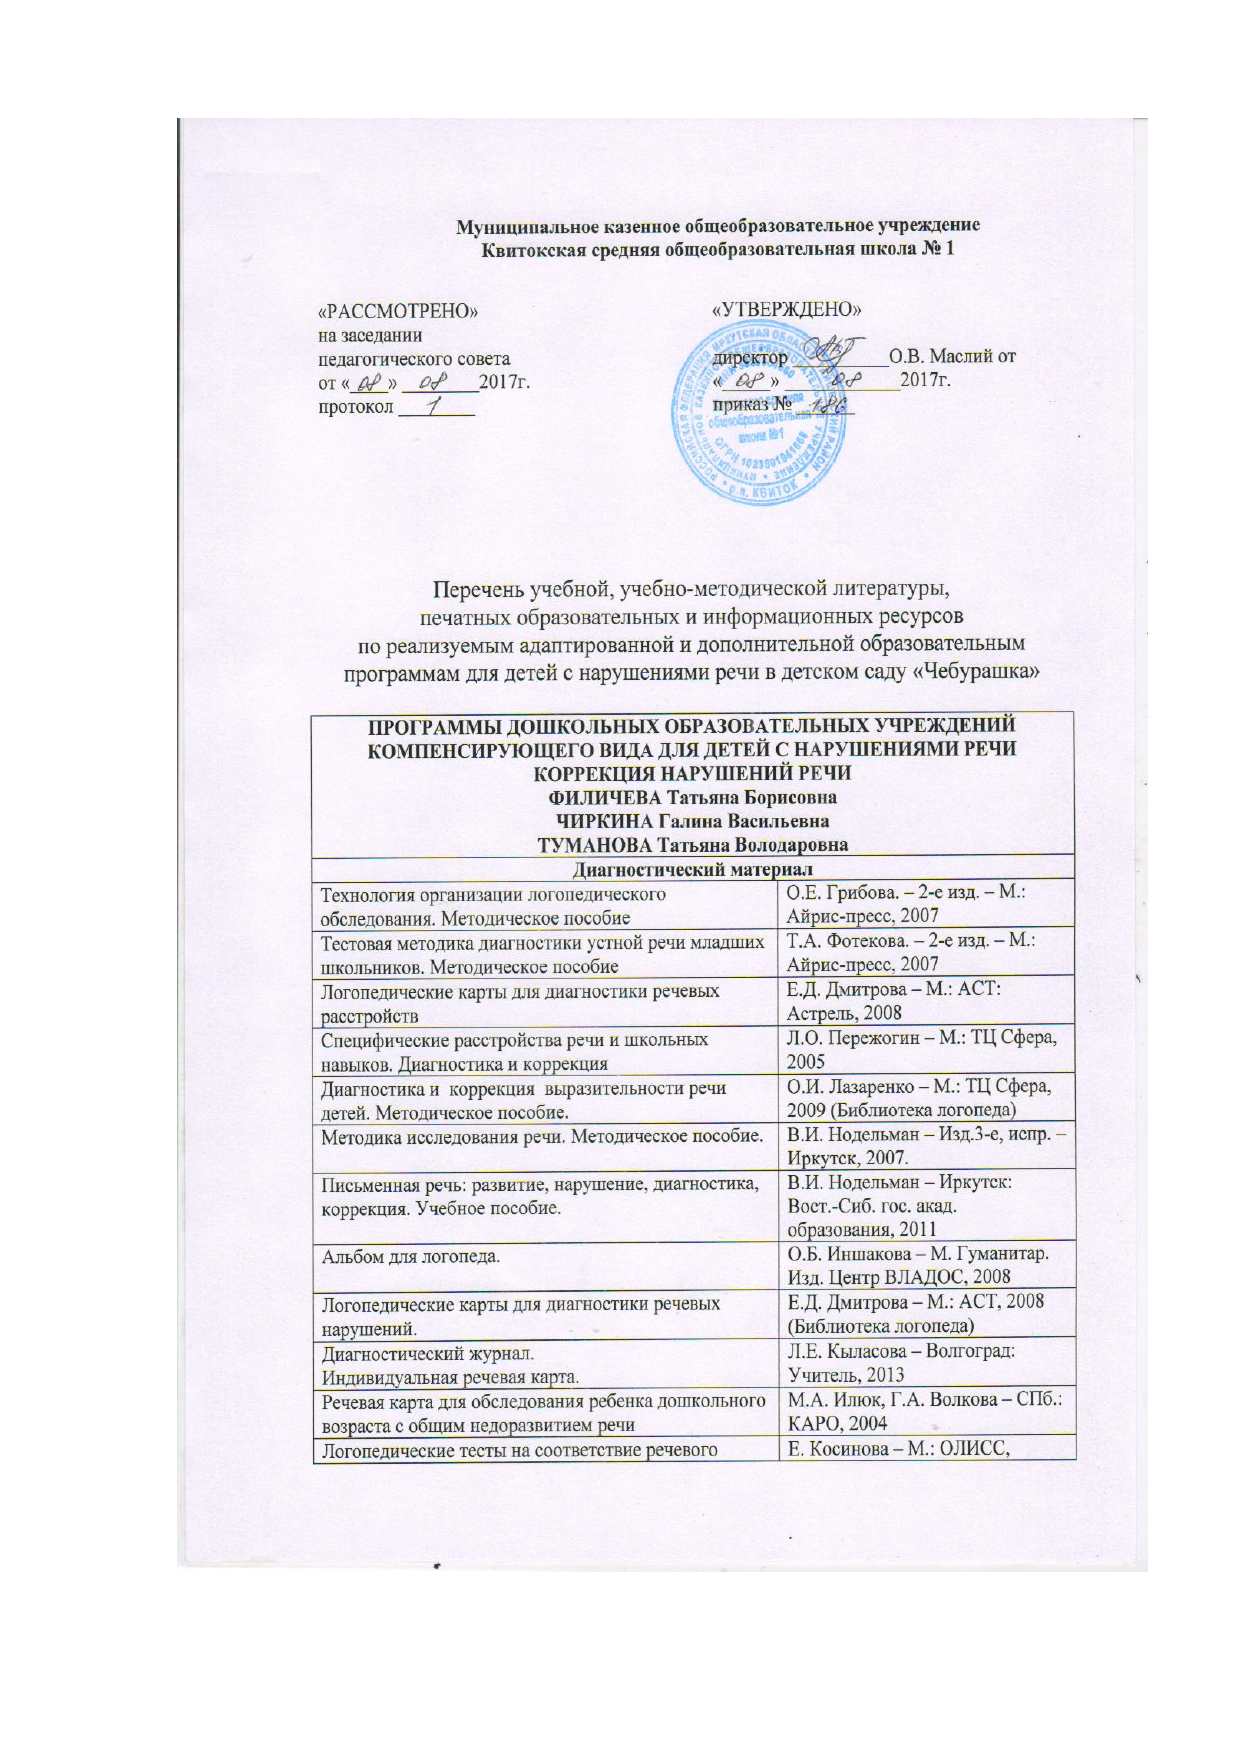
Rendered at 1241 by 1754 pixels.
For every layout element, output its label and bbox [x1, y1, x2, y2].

picture [177, 118, 1156, 1572]
